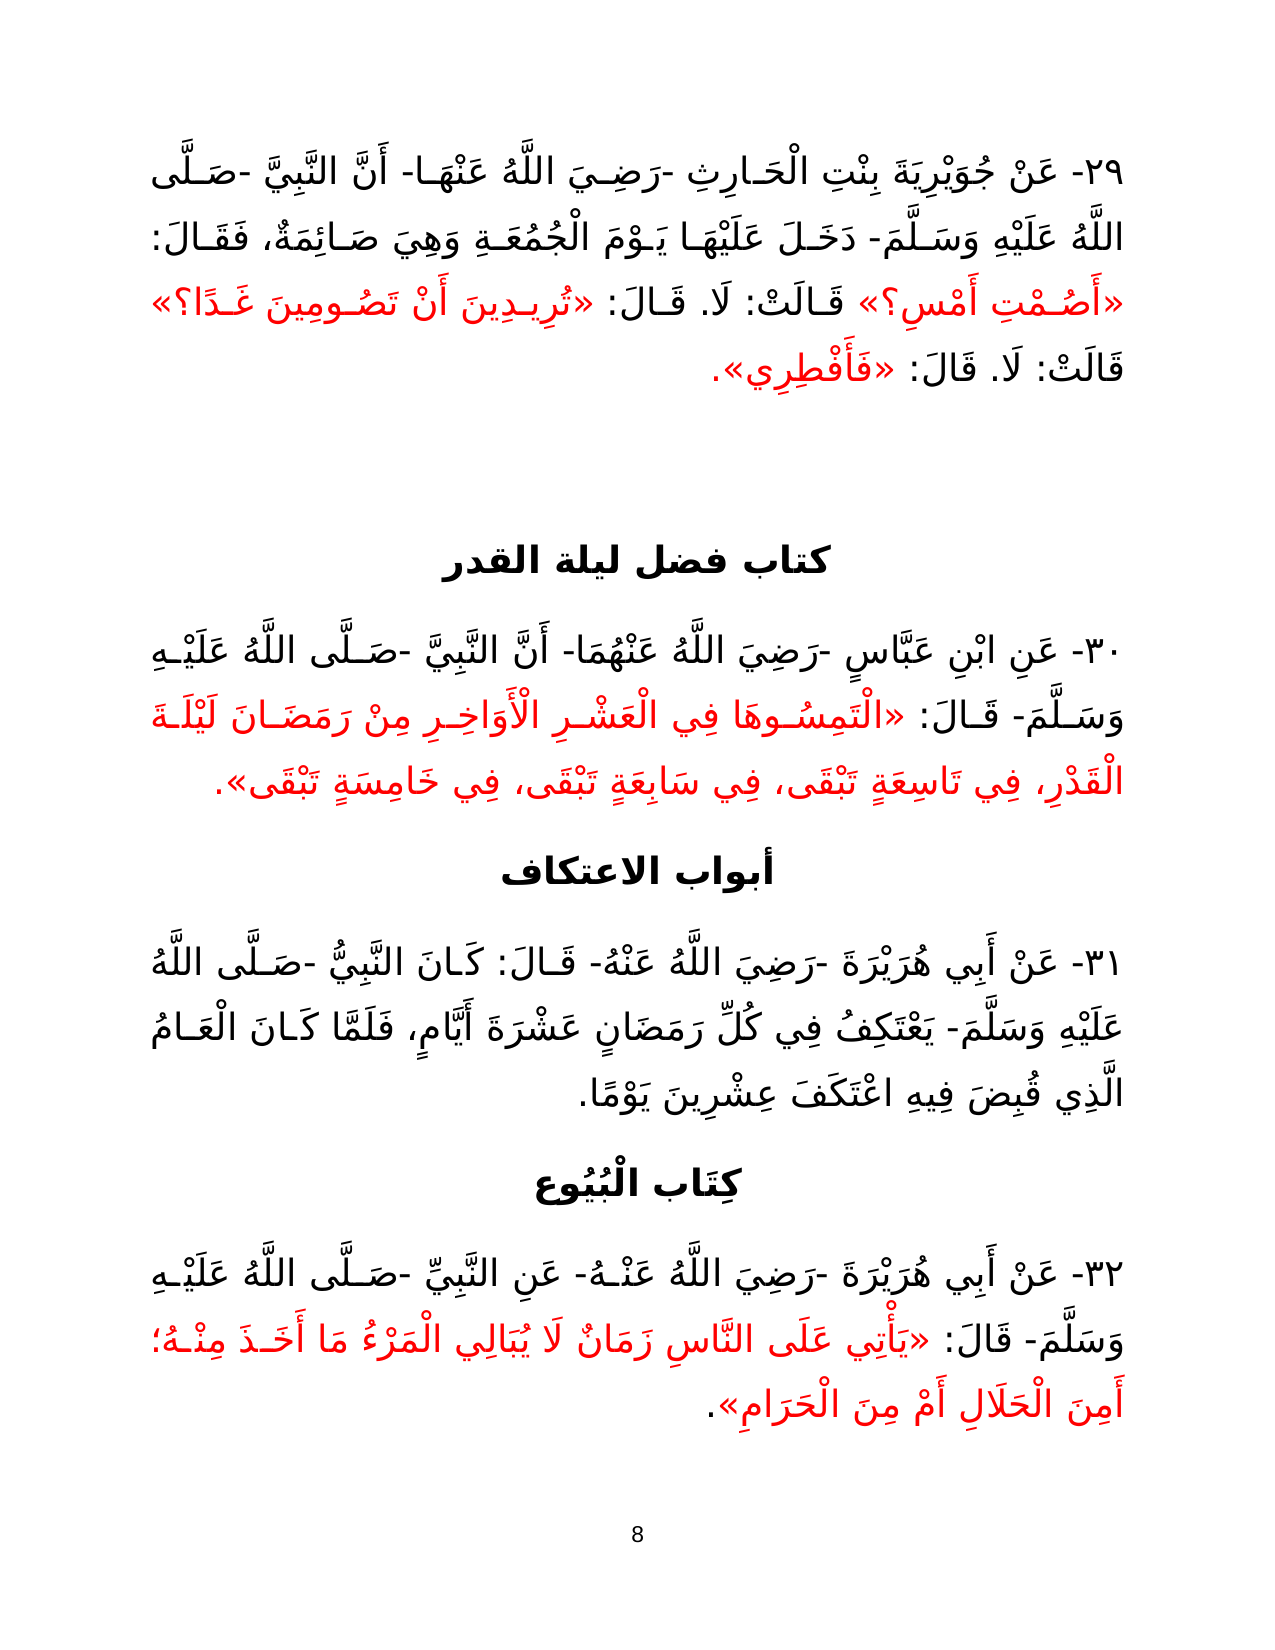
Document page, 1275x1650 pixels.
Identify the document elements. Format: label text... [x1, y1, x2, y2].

text ٢٩- عَنْ جُوَيْرِيَةَ بِنْتِ الْحَارِثِ -رَضِيَ اللَّهُ عَنْهَا- أَنَّ النَّبِيَّ -صَلَّى اللَّهُ عَلَيْهِ وَسَلَّمَ- دَخَلَ عَلَيْهَا يَوْمَ الْجُمُعَةِ وَهِيَ صَائِمَةٌ، فَقَالَ: «أَصُمْتِ أَمْسِ؟» قَالَتْ: لَا. قَالَ: «تُرِيدِينَ أَنْ تَصُومِينَ غَدًا؟» قَالَتْ: لَا. قَالَ: «فَأَفْطِرِي». [150, 150, 1125, 390]
text ٣٠- عَنِ ابْنِ عَبَّاسٍ -رَضِيَ اللَّهُ عَنْهُمَا- أَنَّ النَّبِيَّ -صَلَّى اللَّهُ عَلَيْهِ وَسَلَّمَ- قَالَ: «الْتَمِسُوهَا فِي الْعَشْرِ الْأَوَاخِرِ مِنْ رَمَضَانَ لَيْلَةَ الْقَدْرِ، فِي تَاسِعَةٍ تَبْقَى، فِي سَابِعَةٍ تَبْقَى، فِي خَامِسَةٍ تَبْقَى». [150, 629, 1125, 803]
text أبواب الاعتكاف [150, 850, 1125, 893]
text كِتَاب الْبُيُوع [150, 1162, 1125, 1205]
text ٣٢- عَنْ أَبِي هُرَيْرَةَ -رَضِيَ اللَّهُ عَنْهُ- عَنِ النَّبِيِّ -صَلَّى اللَّهُ عَلَيْهِ وَسَلَّمَ- قَالَ: «يَأْتِي عَلَى النَّاسِ زَمَانٌ لَا يُبَالِي الْمَرْءُ مَا أَخَذَ مِنْهُ؛ أَمِنَ الْحَلَالِ أَمْ مِنَ الْحَرَامِ». [150, 1252, 1125, 1426]
text كتاب فضل ليلة القدر [150, 538, 1125, 582]
text ٣١- عَنْ أَبِي هُرَيْرَةَ -رَضِيَ اللَّهُ عَنْهُ- قَالَ: كَانَ النَّبِيُّ -صَلَّى اللَّهُ عَلَيْهِ وَسَلَّمَ- يَعْتَكِفُ فِي كُلِّ رَمَضَانٍ عَشْرَةَ أَيَّامٍ، فَلَمَّا كَانَ الْعَامُ الَّذِي قُبِضَ فِيهِ اعْتَكَفَ عِشْرِينَ يَوْمًا. [150, 940, 1125, 1115]
